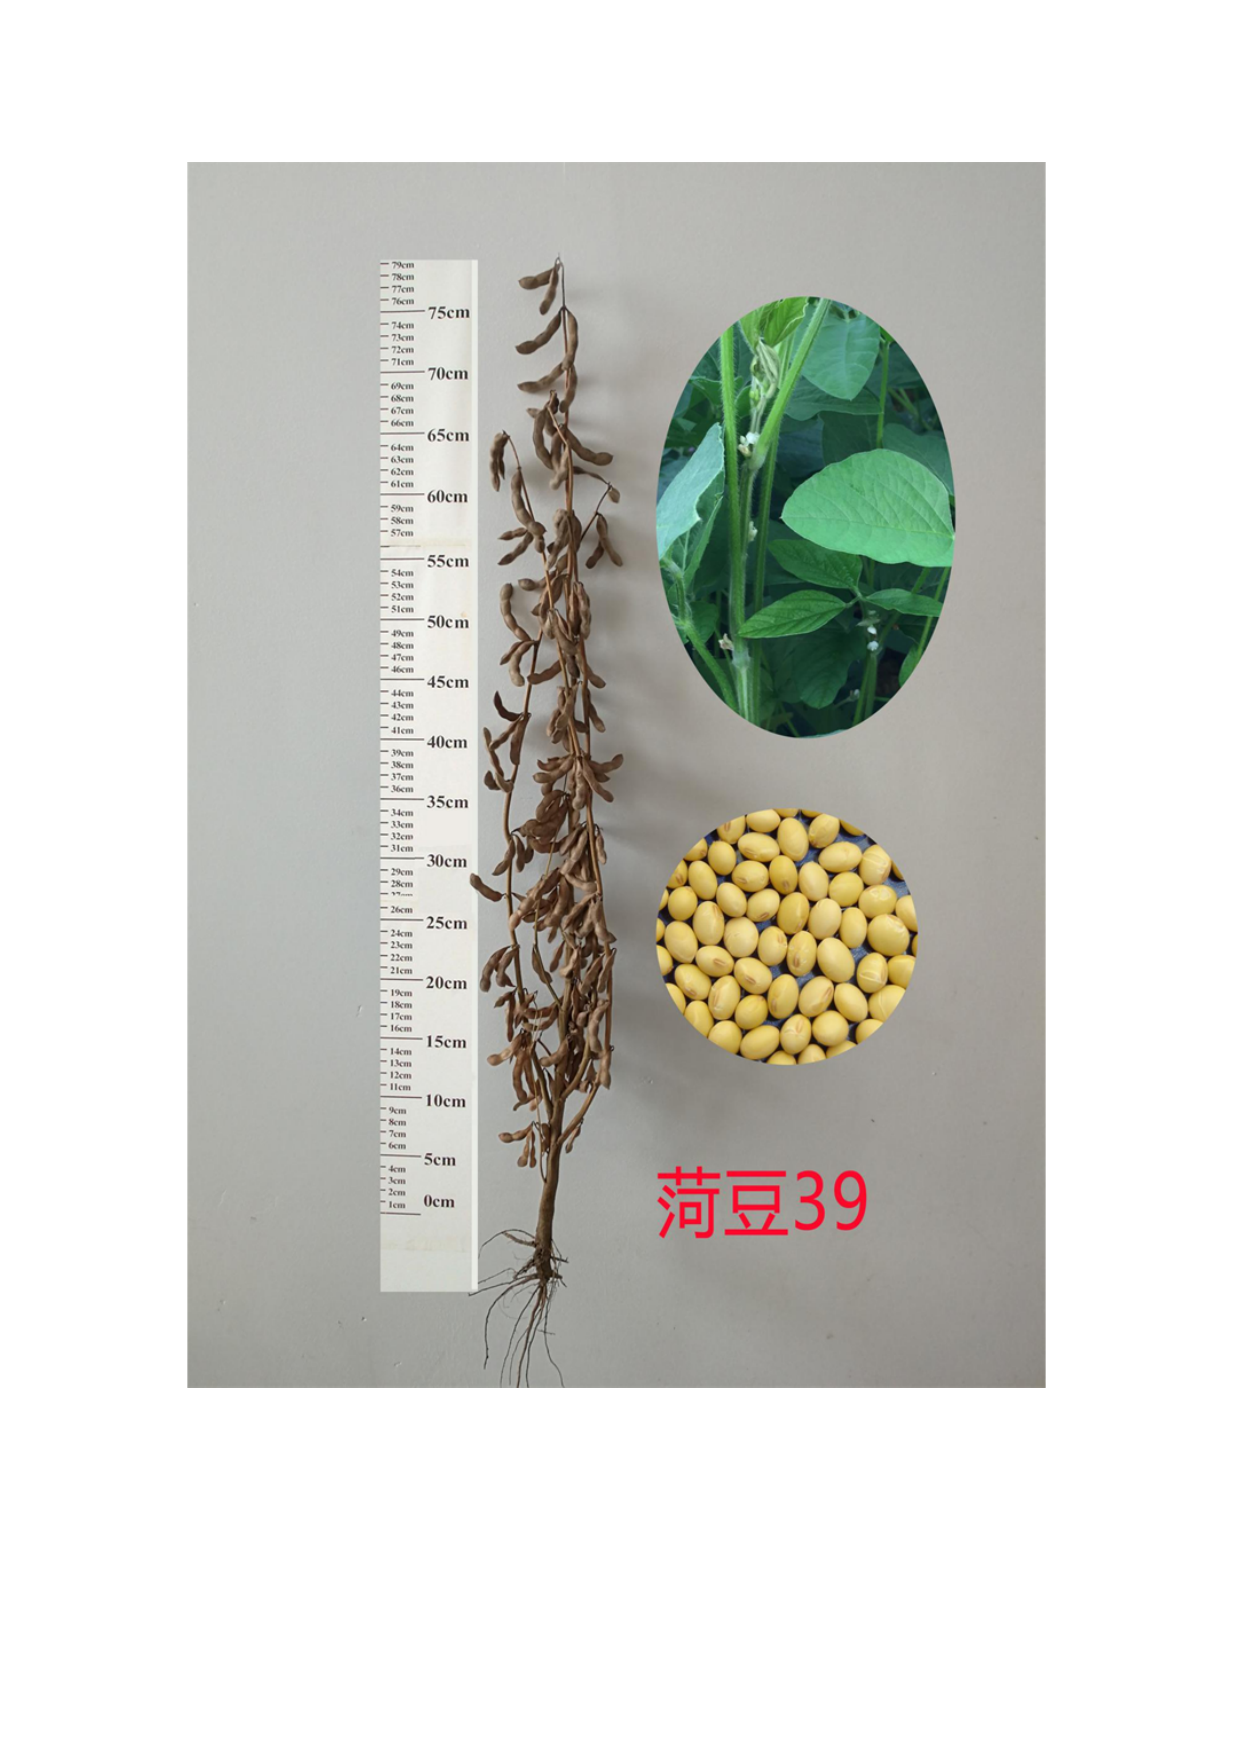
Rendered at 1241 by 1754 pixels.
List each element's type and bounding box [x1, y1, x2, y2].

picture [187, 162, 1046, 1388]
